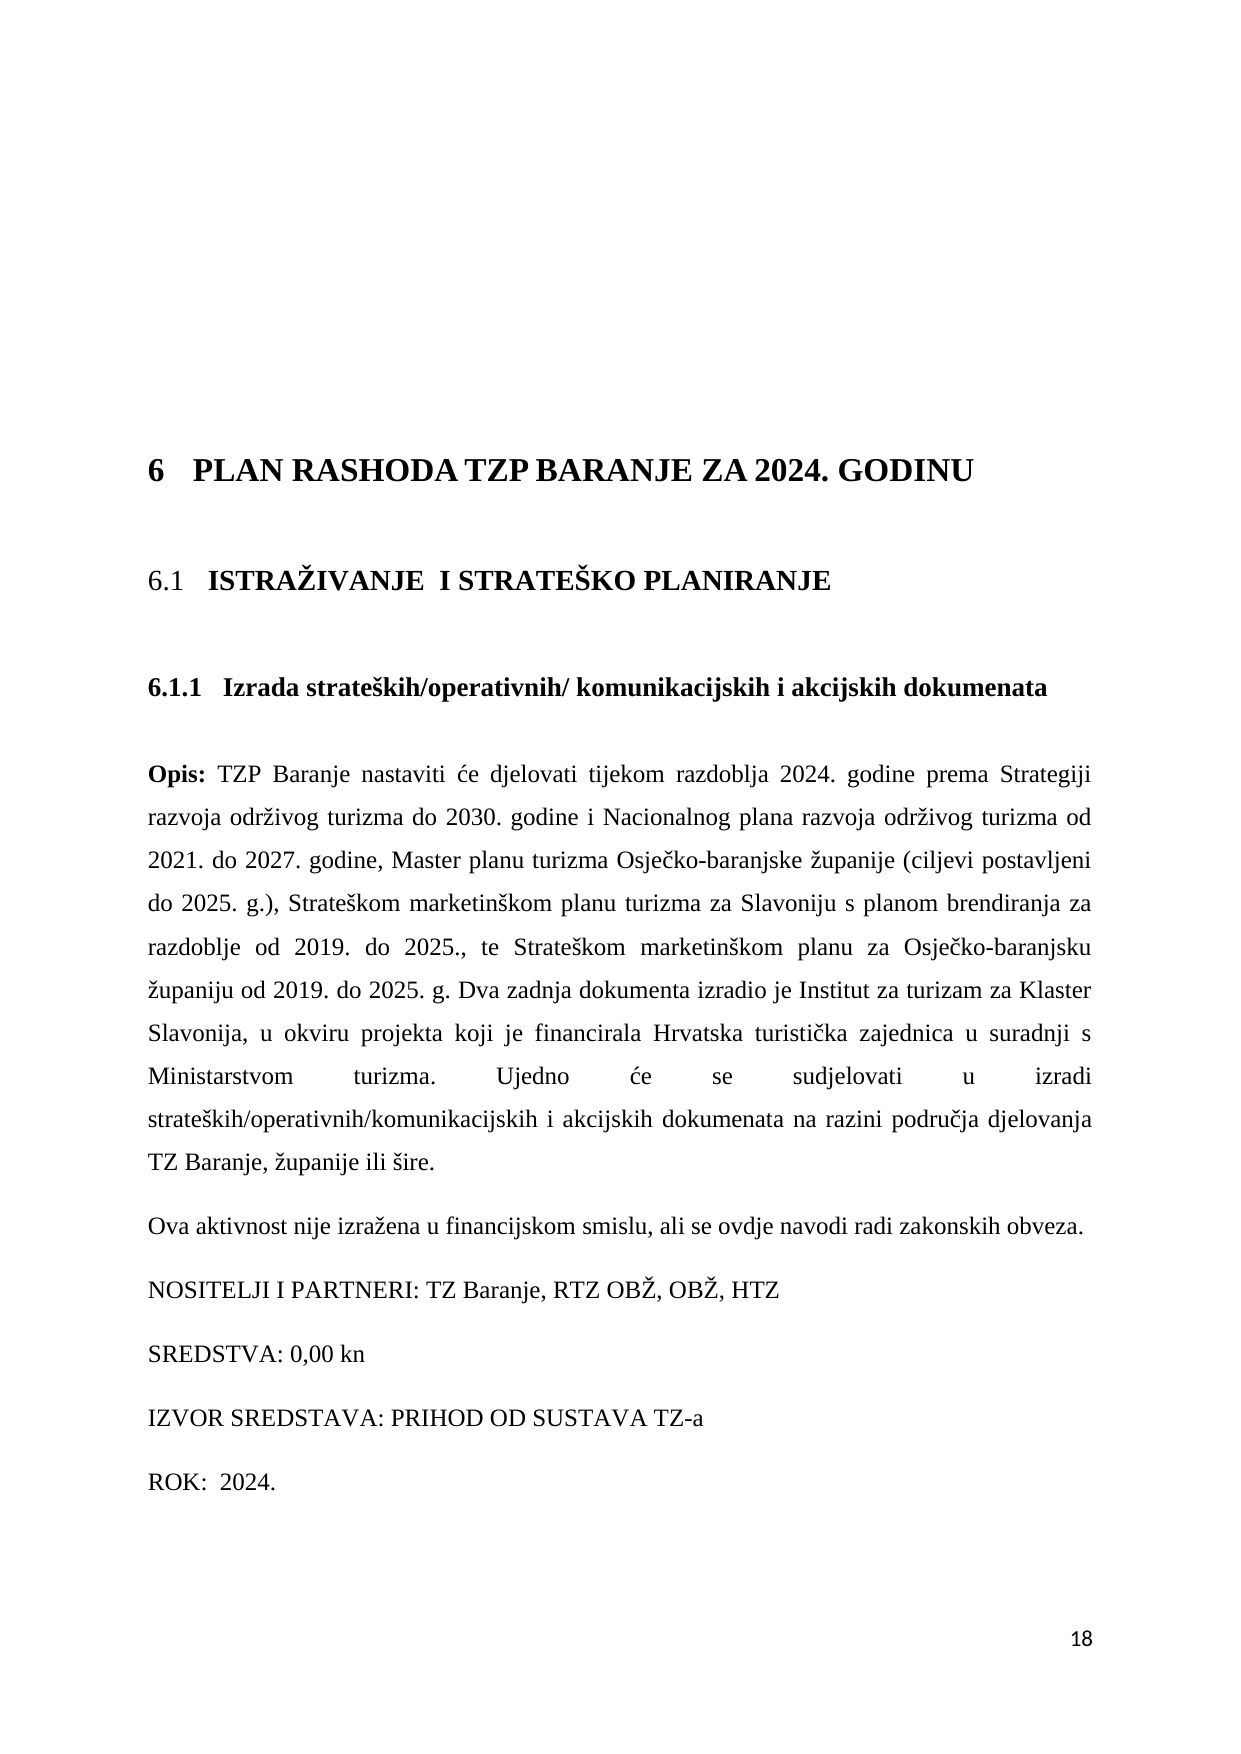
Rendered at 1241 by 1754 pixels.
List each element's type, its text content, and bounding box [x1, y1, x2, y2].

text SREDSTVA: 0,00 kn [148, 1339, 1093, 1368]
text NOSITELJI I PARTNERI: TZ Baranje, RTZ OBŽ, OBŽ, HTZ [148, 1275, 1093, 1304]
subtitle ISTRAŽIVANJE I STRATEŠKO PLANIRANJE [148, 563, 1093, 596]
subtitle Izrada strateških/operativnih/ komunikacijskih i akcijskih dokumenata [148, 671, 1093, 702]
text Opis: TZP Baranje nastaviti će djelovati tijekom razdoblja 2024. godine prema Strategiji razvoja održivog turizma do 2030. godine i Nacionalnog plana razvoja održivog turizma od 2021. do 2027. godine, Master planu turizma Osječko-baranjske županije (ciljevi postavljeni do 2025. g.), Strateškom marketinškom planu turizma za Slavoniju s planom brendiranja za razdoblje od 2019. do 2025., te Strateškom marketinškom planu za Osječko-baranjsku županiju od 2019. do 2025. g. Dva zadnja dokumenta izradio je Institut za turizam za Klaster Slavonija, u okviru projekta koji je financirala Hrvatska turistička zajednica u suradnji s Ministarstvom turizma. Ujedno će se sudjelovati u izradi strateških/operativnih/komunikacijskih i akcijskih dokumenata na razini područja djelovanja TZ Baranje, županije ili šire. [148, 759, 1093, 1176]
subtitle PLAN RASHODA TZP BARANJE ZA 2024. GODINU [148, 450, 1093, 488]
text ROK: 2024. [148, 1467, 1093, 1496]
text Ova aktivnost nije izražena u financijskom smislu, ali se ovdje navodi radi zakonskih obveza. [148, 1211, 1093, 1240]
text IZVOR SREDSTAVA: PRIHOD OD SUSTAVA TZ-a [148, 1403, 1093, 1432]
